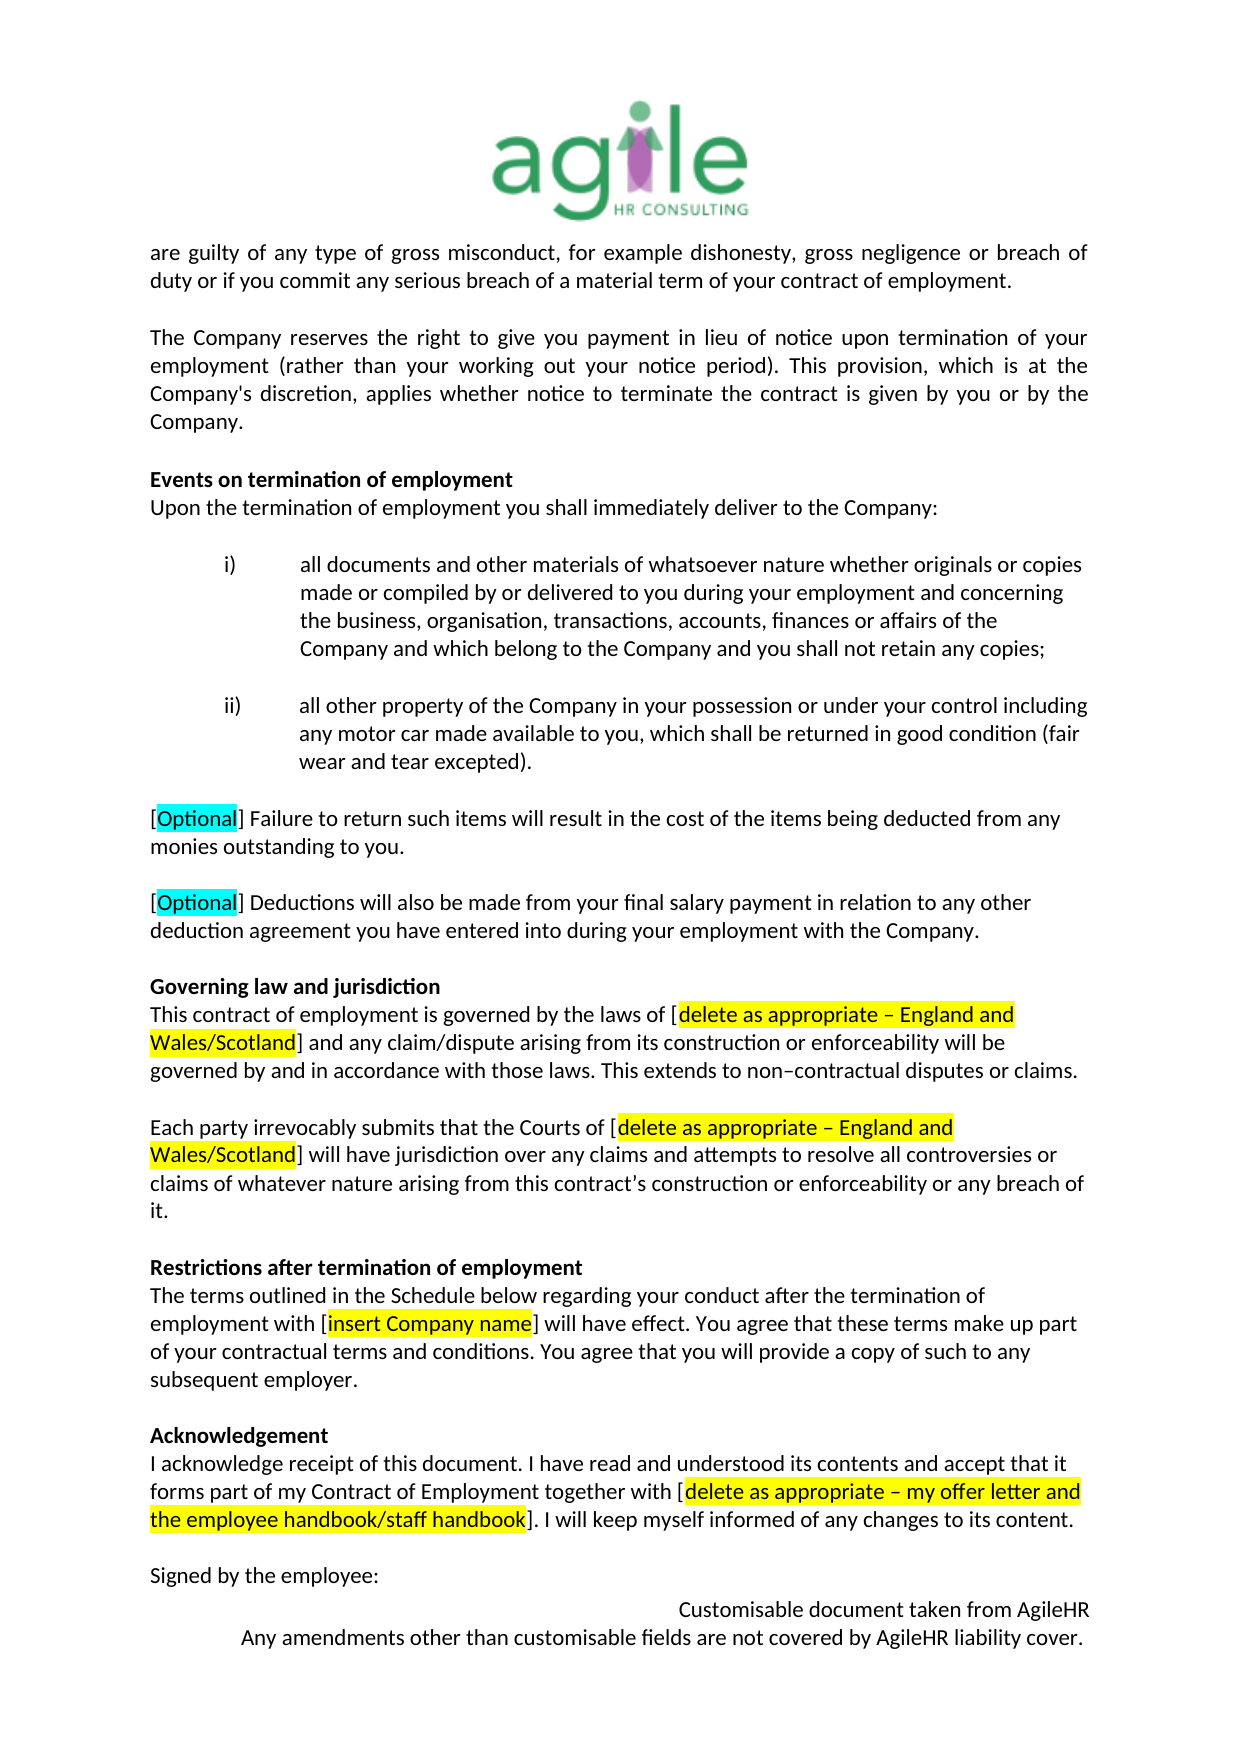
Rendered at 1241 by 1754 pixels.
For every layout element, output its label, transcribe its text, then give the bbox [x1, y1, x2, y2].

text Restrictions after termination of employment [150, 1253, 1090, 1281]
list all other property of the Company in your possession or under your control including any motor car made available to you, which shall be returned in good condition (fair wear and tear excepted). [224, 691, 1090, 775]
text Governing law and jurisdiction [150, 972, 1090, 1001]
text [Optional] Failure to return such items will result in the cost of the items being deducted from any monies outstanding to you. [150, 804, 1090, 860]
text This contract of employment is governed by the laws of [delete as appropriate – England and Wales/Scotland] and any claim/dispute arising from its construction or enforceability will be governed by and in accordance with those laws. This extends to non–contractual disputes or claims. [150, 1001, 1090, 1084]
text i) all documents and other materials of whatsoever nature whether originals or copies made or compiled by or delivered to you during your employment and concerning the business, organisation, transactions, accounts, finances or affairs of the Company and which belong to the Company and you shall not retain any copies; [224, 550, 1090, 662]
text Each party irrevocably submits that the Courts of [delete as appropriate – England and Wales/Scotland] will have jurisdiction over any claims and attempts to resolve all controversies or claims of whatever nature arising from this contract’s construction or enforceability or any breach of it. [150, 1113, 1090, 1225]
text [Optional] Deductions will also be made from your final salary payment in relation to any other deduction agreement you have entered into during your employment with the Company. [150, 888, 1090, 944]
text Events on termination of employment Upon the termination of employment you shall immediately deliver to the Company: [150, 465, 1090, 521]
text The Company reserves the right to give you payment in lieu of notice upon termination of your employment (rather than your working out your notice period). This provision, which is at the Company's discretion, applies whether notice to terminate the contract is given by you or by the Company. [150, 323, 1090, 436]
text Acknowledgement [150, 1421, 1090, 1449]
text I acknowledge receipt of this document. I have read and understood its contents and accept that it forms part of my Contract of Employment together with [delete as appropriate – my offer letter and the employee handbook/staff handbook]. I will keep myself informed of any changes to its content. [150, 1449, 1090, 1533]
text The terms outlined in the Schedule below regarding your conduct after the termination of employment with [insert Company name] will have effect. You agree that these terms make up part of your contractual terms and conditions. You agree that you will provide a copy of such to any subsequent employer. [150, 1281, 1090, 1393]
picture [488, 94, 752, 239]
text Signed by the employee: [150, 1561, 1090, 1589]
